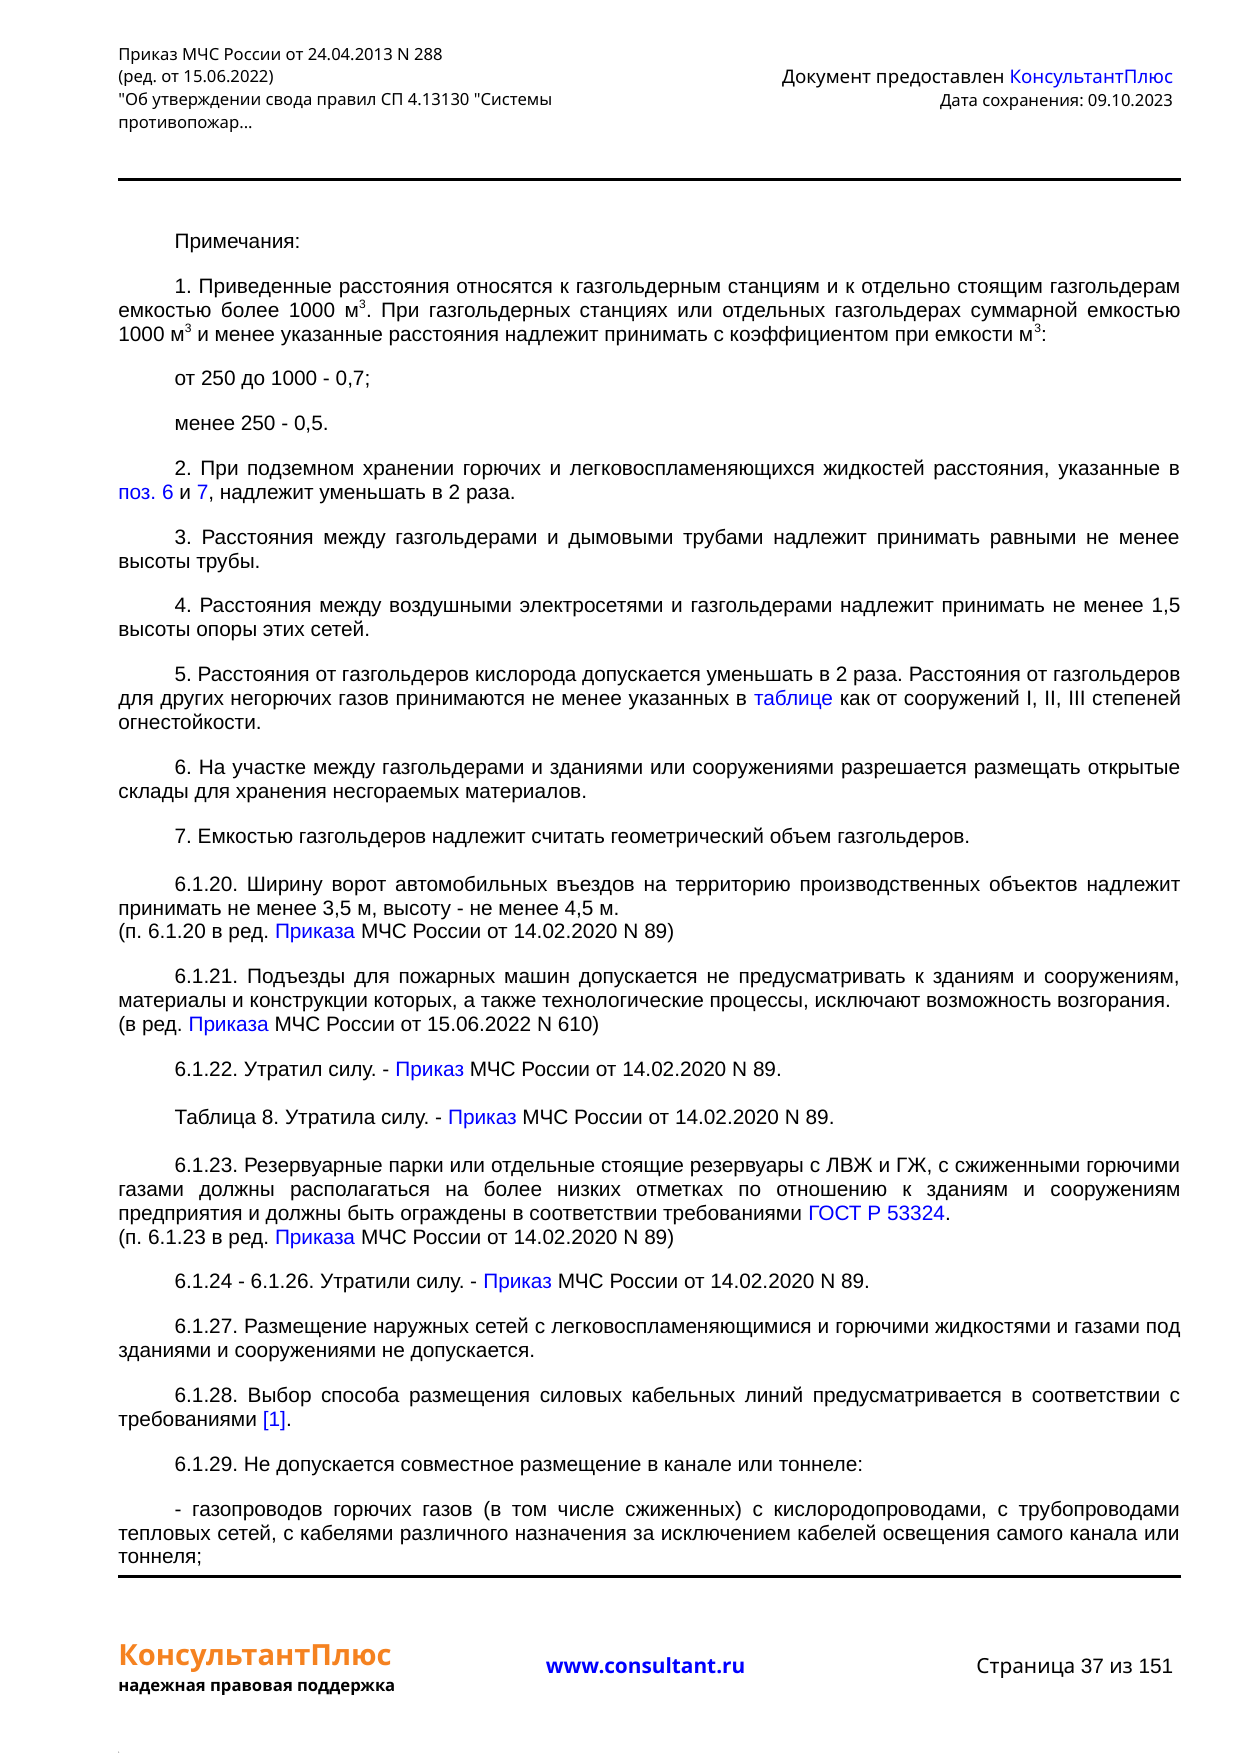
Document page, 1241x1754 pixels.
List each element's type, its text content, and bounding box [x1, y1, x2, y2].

text (в ред. Приказа МЧС России от 15.06.2022 N 610) [118, 1012, 1181, 1036]
text 6.1.27. Размещение наружных сетей с легковоспламеняющимися и горючими жидкостями и газами под зданиями и сооружениями не допускается. [118, 1314, 1181, 1362]
text (п. 6.1.23 в ред. Приказа МЧС России от 14.02.2020 N 89) [118, 1224, 1181, 1248]
text 6.1.28. Выбор способа размещения силовых кабельных линий предусматривается в соответствии с требованиями [1]. [118, 1383, 1181, 1431]
text 7. Емкостью газгольдеров надлежит считать геометрический объем газгольдеров. [118, 823, 1181, 847]
text 6.1.22. Утратил силу. - Приказ МЧС России от 14.02.2020 N 89. [118, 1057, 1181, 1081]
text 6.1.29. Не допускается совместное размещение в канале или тоннеле: [118, 1452, 1181, 1476]
text 5. Расстояния от газгольдеров кислорода допускается уменьшать в 2 раза. Расстояния от газгольдеров для других негорючих газов принимаются не менее указанных в таблице как от сооружений I, II, III степеней огнестойкости. [118, 662, 1181, 734]
text 6.1.23. Резервуарные парки или отдельные стоящие резервуары с ЛВЖ и ГЖ, с сжиженными горючими газами должны располагаться на более низких отметках по отношению к зданиям и сооружениям предприятия и должны быть ограждены в соответствии требованиями ГОСТ Р 53324. [118, 1153, 1181, 1224]
text - газопроводов горючих газов (в том числе сжиженных) с кислородопроводами, с трубопроводами тепловых сетей, с кабелями различного назначения за исключением кабелей освещения самого канала или тоннеля; [118, 1496, 1181, 1568]
text 4. Расстояния между воздушными электросетями и газгольдерами надлежит принимать не менее 1,5 высоты опоры этих сетей. [118, 593, 1181, 641]
text от 250 до 1000 - 0,7; [118, 366, 1181, 390]
text (п. 6.1.20 в ред. Приказа МЧС России от 14.02.2020 N 89) [118, 919, 1181, 943]
text Таблица 8. Утратила силу. - Приказ МЧС России от 14.02.2020 N 89. [118, 1105, 1181, 1129]
text 6.1.20. Ширину ворот автомобильных въездов на территорию производственных объектов надлежит принимать не менее 3,5 м, высоту - не менее 4,5 м. [118, 871, 1181, 919]
text 6. На участке между газгольдерами и зданиями или сооружениями разрешается размещать открытые склады для хранения несгораемых материалов. [118, 755, 1181, 803]
text 2. При подземном хранении горючих и легковоспламеняющихся жидкостей расстояния, указанные в поз. 6 и 7, надлежит уменьшать в 2 раза. [118, 456, 1181, 504]
text менее 250 - 0,5. [118, 411, 1181, 435]
text 6.1.21. Подъезды для пожарных машин допускается не предусматривать к зданиям и сооружениям, материалы и конструкции которых, а также технологические процессы, исключают возможность возгорания. [118, 964, 1181, 1012]
text Примечания: [118, 229, 1181, 253]
text 6.1.24 - 6.1.26. Утратили силу. - Приказ МЧС России от 14.02.2020 N 89. [118, 1269, 1181, 1293]
text 3. Расстояния между газгольдерами и дымовыми трубами надлежит принимать равными не менее высоты трубы. [118, 524, 1181, 572]
text 1. Приведенные расстояния относятся к газгольдерным станциям и к отдельно стоящим газгольдерам емкостью более 1000 м3. При газгольдерных станциях или отдельных газгольдерах суммарной емкостью 1000 м3 и менее указанные расстояния надлежит принимать с коэффициентом при емкости м3: [118, 273, 1181, 345]
